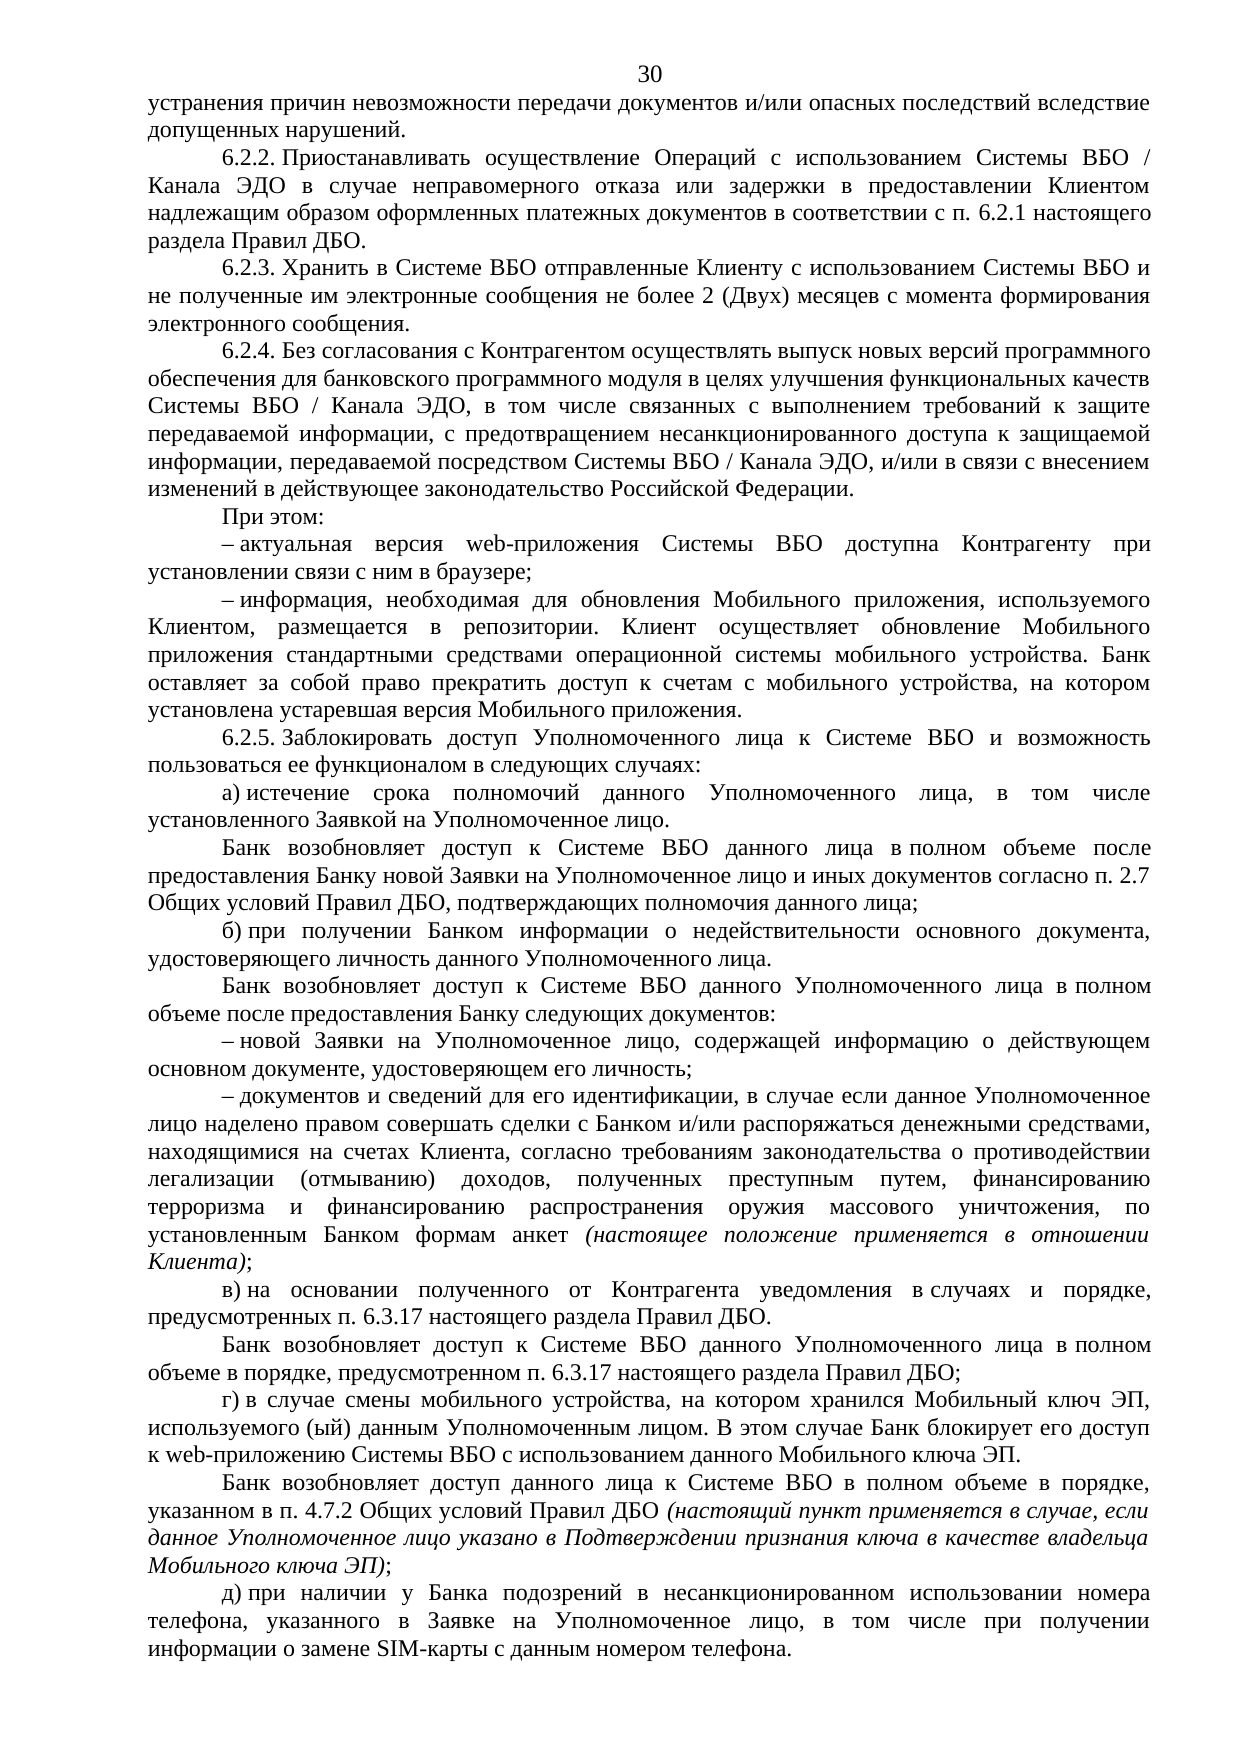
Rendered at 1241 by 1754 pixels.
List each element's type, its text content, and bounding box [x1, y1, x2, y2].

text 6.2.2. Приостанавливать осуществление Операций с использованием Системы ВБО / Канала ЭДО в случае неправомерного отказа или задержки в предоставлении Клиентом надлежащим образом оформленных платежных документов в соответствии с п. 6.2.1 настоящего раздела Правил ДБО. [148, 143, 1152, 253]
text д) при наличии у Банка подозрений в несанкционированном использовании номера телефона, указанного в Заявке на Уполномоченное лицо, в том числе при получении информации о замене SIM-карты с данным номером телефона. [148, 1578, 1152, 1661]
text – документов и сведений для его идентификации, в случае если данное Уполномоченное лицо наделено правом совершать сделки с Банком и/или распоряжаться денежными средствами, находящимися на счетах Клиента, согласно требованиям законодательства о противодействии легализации (отмыванию) доходов, полученных преступным путем, финансированию терроризма и финансированию распространения оружия массового уничтожения, по установленным Банком формам анкет (настоящее положение применяется в отношении Клиента); [148, 1082, 1152, 1275]
text в) на основании полученного от Контрагента уведомления в случаях и порядке, предусмотренных п. 6.3.17 настоящего раздела Правил ДБО. [148, 1275, 1152, 1330]
text – актуальная версия web-приложения Системы ВБО доступна Контрагенту при установлении связи с ним в браузере; [148, 529, 1152, 585]
text Банк возобновляет доступ данного лица к Системе ВБО в полном объеме в порядке, указанном в п. 4.7.2 Общих условий Правил ДБО (настоящий пункт применяется в случае, если данное Уполномоченное лицо указано в Подтверждении признания ключа в качестве владельца Мобильного ключа ЭП); [148, 1468, 1152, 1578]
text Банк возобновляет доступ к Системе ВБО данного лица в полном объеме после предоставления Банку новой Заявки на Уполномоченное лицо и иных документов согласно п. 2.7 Общих условий Правил ДБО, подтверждающих полномочия данного лица; [148, 833, 1152, 916]
text 6.2.4. Без согласования с Контрагентом осуществлять выпуск новых версий программного обеспечения для банковского программного модуля в целях улучшения функциональных качеств Системы ВБО / Канала ЭДО, в том числе связанных с выполнением требований к защите передаваемой информации, с предотвращением несанкционированного доступа к защищаемой информации, передаваемой посредством Системы ВБО / Канала ЭДО, и/или в связи с внесением изменений в действующее законодательство Российской Федерации. [148, 336, 1152, 502]
text – информация, необходимая для обновления Мобильного приложения, используемого Клиентом, размещается в репозитории. Клиент осуществляет обновление Мобильного приложения стандартными средствами операционной системы мобильного устройства. Банк оставляет за собой право прекратить доступ к счетам с мобильного устройства, на котором установлена устаревшая версия Мобильного приложения. [148, 585, 1152, 723]
text г) в случае смены мобильного устройства, на котором хранился Мобильный ключ ЭП, используемого (ый) данным Уполномоченным лицом. В этом случае Банк блокирует его доступ к web-приложению Системы ВБО с использованием данного Мобильного ключа ЭП. [148, 1385, 1152, 1468]
text Банк возобновляет доступ к Системе ВБО данного Уполномоченного лица в полном объеме после предоставления Банку следующих документов: [148, 971, 1152, 1026]
text – новой Заявки на Уполномоченное лицо, содержащей информацию о действующем основном документе, удостоверяющем его личность; [148, 1026, 1152, 1082]
text 6.2.3. Хранить в Системе ВБО отправленные Клиенту с использованием Системы ВБО и не полученные им электронные сообщения не более 2 (Двух) месяцев с момента формирования электронного сообщения. [148, 253, 1152, 336]
text б) при получении Банком информации о недействительности основного документа, удостоверяющего личность данного Уполномоченного лица. [148, 916, 1152, 971]
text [148, 88, 1152, 143]
text При этом: [148, 502, 1152, 529]
text а) истечение срока полномочий данного Уполномоченного лица, в том числе установленного Заявкой на Уполномоченное лицо. [148, 778, 1152, 833]
text 6.2.5. Заблокировать доступ Уполномоченного лица к Системе ВБО и возможность пользоваться ее функционалом в следующих случаях: [148, 723, 1152, 778]
text Банк возобновляет доступ к Системе ВБО данного Уполномоченного лица в полном объеме в порядке, предусмотренном п. 6.3.17 настоящего раздела Правил ДБО; [148, 1330, 1152, 1385]
